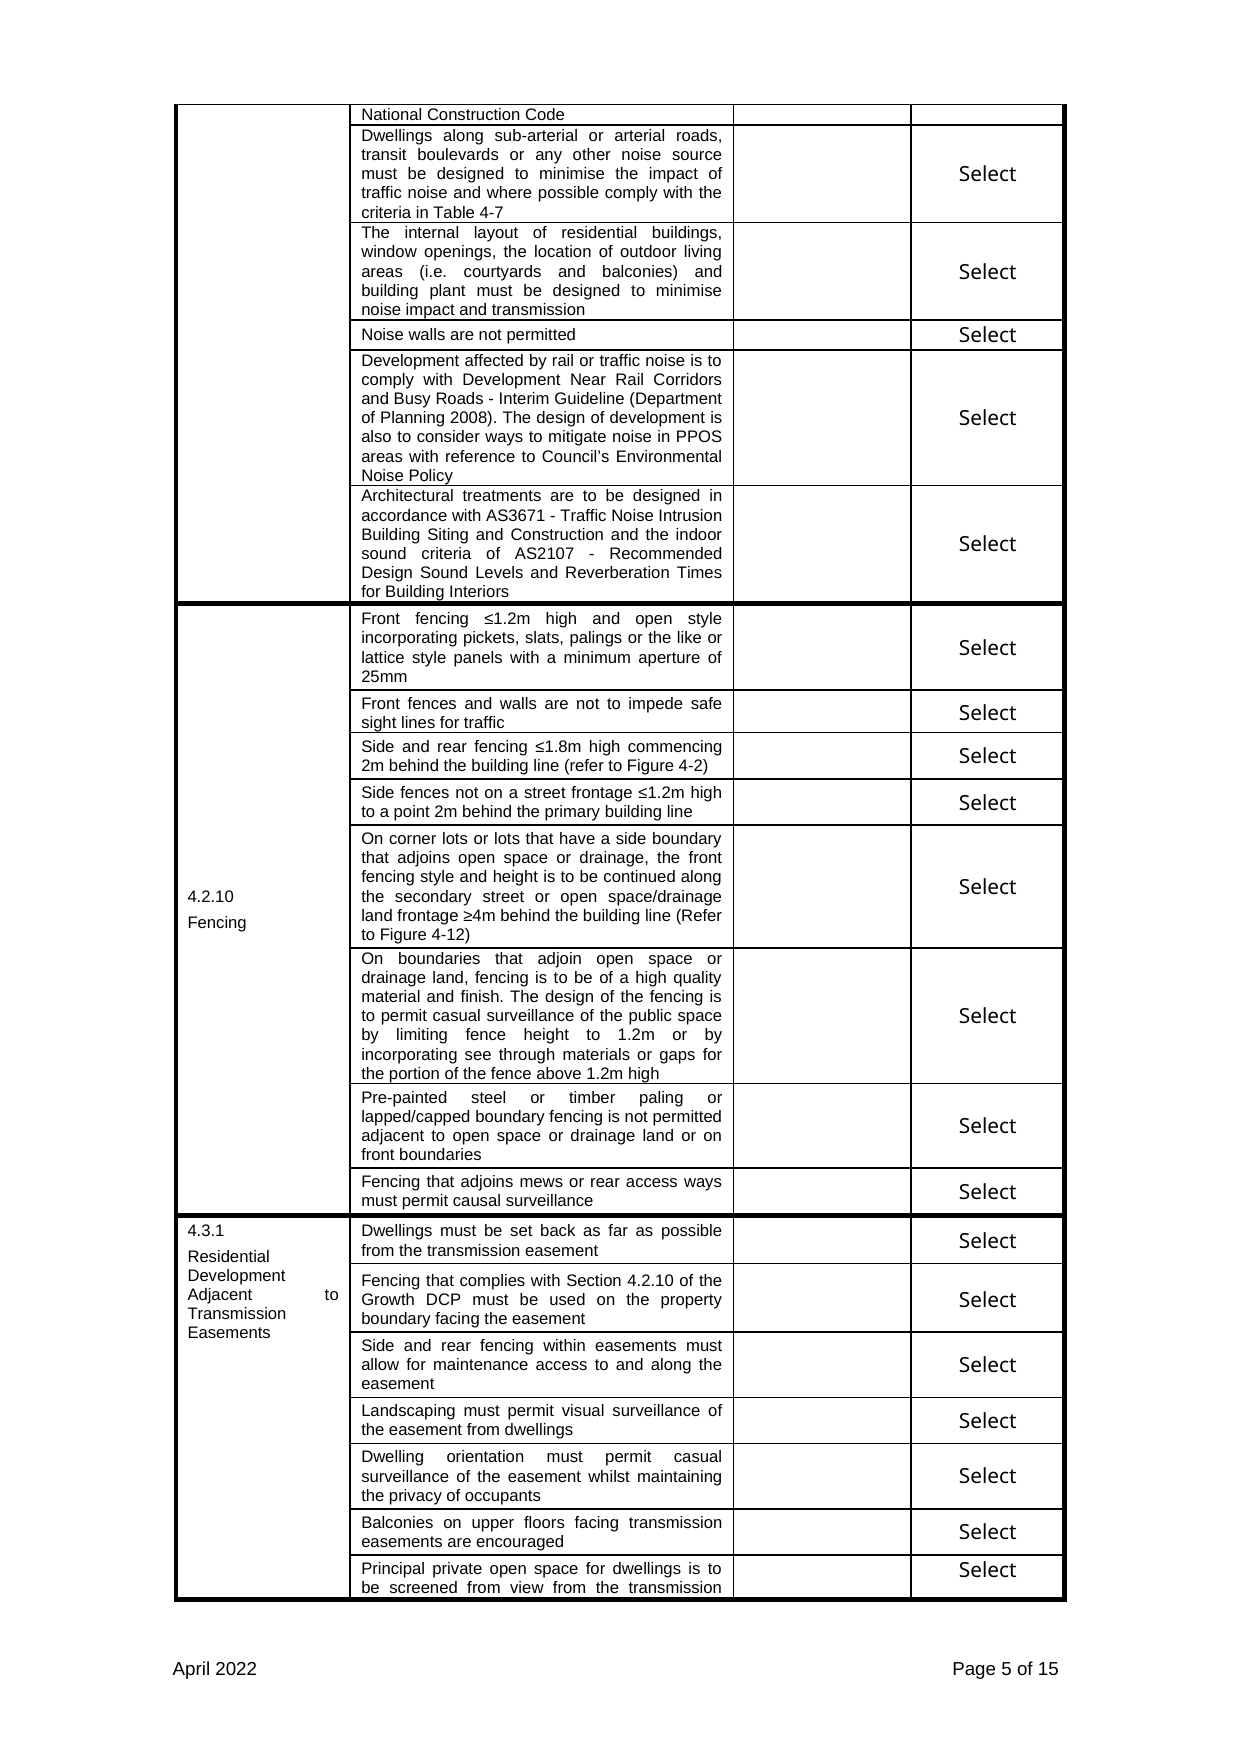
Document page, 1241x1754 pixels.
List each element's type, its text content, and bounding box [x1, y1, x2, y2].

table_cell Pre-painted steel or timber paling or lapped/capped boundary fencing is not permitted adjacent to open space or drainage land or on front boundaries [351, 1084, 733, 1167]
table_cell [734, 826, 910, 947]
table_cell Side and rear fencing ≤1.8m high commencing 2m behind the building line (refer to Figure 4-2) [351, 733, 733, 778]
table_cell [734, 780, 910, 824]
table_cell [734, 1556, 910, 1597]
table_cell Dwelling orientation must permit casual surveillance of the easement whilst maintaining the privacy of occupants [351, 1444, 733, 1508]
table_cell Development affected by rail or traffic noise is to comply with Development Near Rail Corridors and Busy Roads - Interim Guideline (Department of Planning 2008). The design of development is also to consider ways to mitigate noise in PPOS areas with reference to Council’s Environmental Noise Policy [351, 351, 733, 485]
table_cell Dwellings along sub-arterial or arterial roads, transit boulevards or any other noise source must be designed to minimise the impact of traffic noise and where possible comply with the criteria in Table 4-7 [351, 126, 733, 222]
table_cell [734, 126, 910, 222]
table_cell [734, 321, 910, 349]
table_cell [734, 691, 910, 732]
table_cell [734, 223, 910, 319]
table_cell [351, 1556, 733, 1597]
table_cell Side and rear fencing within easements must allow for maintenance access to and along the easement [351, 1333, 733, 1396]
table_cell [734, 949, 910, 1083]
table_cell Landscaping must permit visual surveillance of the easement from dwellings [351, 1398, 733, 1442]
table_cell [734, 733, 910, 778]
table_cell Balconies on upper floors facing transmission easements are encouraged [351, 1510, 733, 1554]
table_cell Side fences not on a street frontage ≤1.2m high to a point 2m behind the primary building line [351, 780, 733, 824]
table_cell [734, 606, 910, 689]
table_cell Fencing that adjoins mews or rear access ways must permit causal surveillance [351, 1169, 733, 1213]
table_cell Front fencing ≤1.2m high and open style incorporating pickets, slats, palings or the like or lattice style panels with a minimum aperture of 25mm [351, 606, 733, 689]
table_cell [734, 1264, 910, 1331]
table_cell [734, 1510, 910, 1554]
table_cell [734, 105, 910, 124]
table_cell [351, 105, 733, 124]
table_cell On corner lots or lots that have a side boundary that adjoins open space or drainage, the front fencing style and height is to be continued along the secondary street or open space/drainage land frontage ≥4m behind the building line (Refer to Figure 4-12) [351, 826, 733, 947]
table_cell [734, 1333, 910, 1396]
table_cell Noise walls are not permitted [351, 321, 733, 349]
table_cell 4.3.1 Residential Development Adjacent to Transmission Easements [178, 1218, 349, 1597]
table_cell 4.2.10 Fencing [178, 606, 349, 1213]
table_cell The internal layout of residential buildings, window openings, the location of outdoor living areas (i.e. courtyards and balconies) and building plant must be designed to minimise noise impact and transmission [351, 223, 733, 319]
table_cell [734, 1398, 910, 1442]
table_cell Front fences and walls are not to impede safe sight lines for traffic [351, 691, 733, 732]
table_cell [734, 1084, 910, 1167]
table_cell [734, 1444, 910, 1508]
table_cell [734, 1218, 910, 1263]
table_cell [734, 1169, 910, 1213]
table_cell [734, 486, 910, 601]
table_cell On boundaries that adjoin open space or drainage land, fencing is to be of a high quality material and finish. The design of the fencing is to permit casual surveillance of the public space by limiting fence height to 1.2m or by incorporating see through materials or gaps for the portion of the fence above 1.2m high [351, 949, 733, 1083]
table_cell Dwellings must be set back as far as possible from the transmission easement [351, 1218, 733, 1263]
table_cell [734, 351, 910, 485]
table_cell Fencing that complies with Section 4.2.10 of the Growth DCP must be used on the property boundary facing the easement [351, 1264, 733, 1331]
table_cell Architectural treatments are to be designed in accordance with AS3671 - Traffic Noise Intrusion Building Siting and Construction and the indoor sound criteria of AS2107 - Recommended Design Sound Levels and Reverberation Times for Building Interiors [351, 486, 733, 601]
